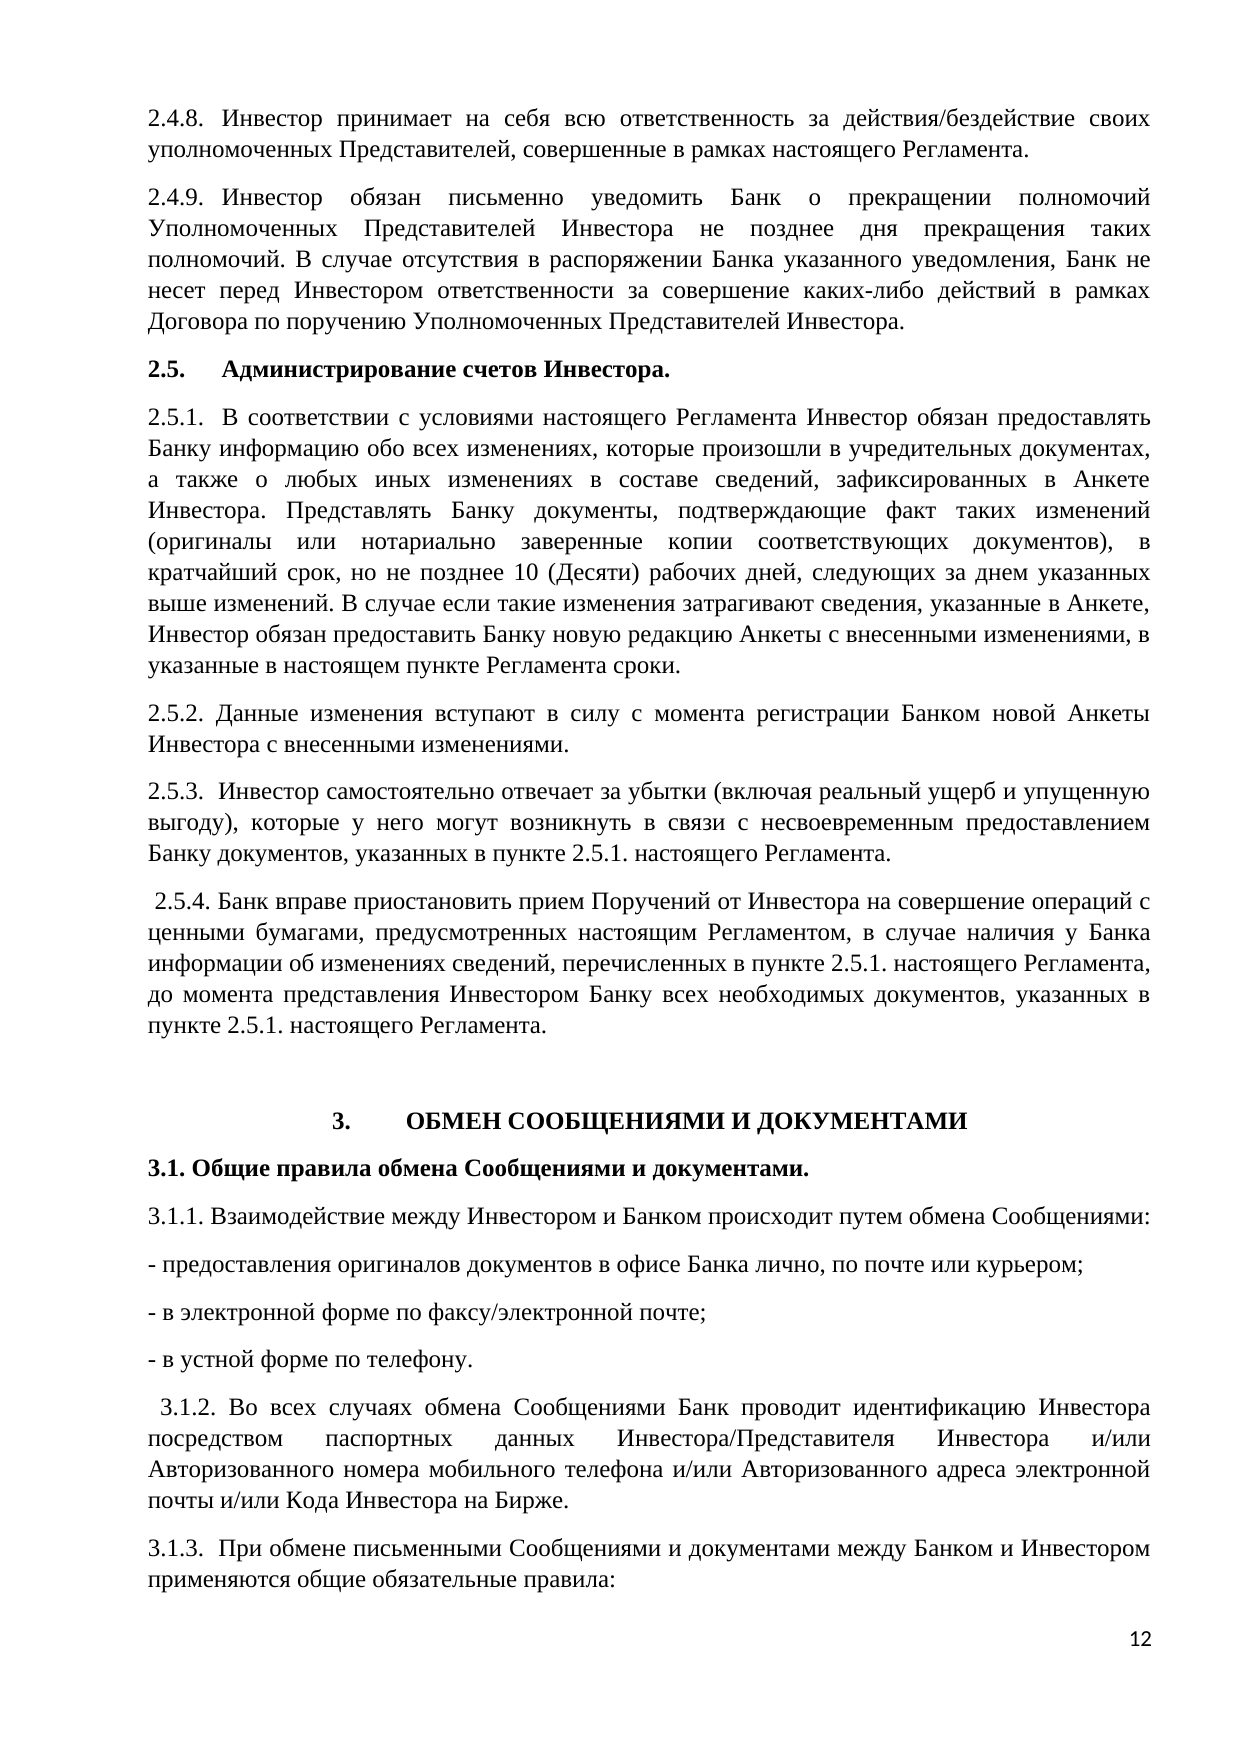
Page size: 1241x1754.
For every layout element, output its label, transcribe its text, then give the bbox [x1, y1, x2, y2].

text 3.1.3. При обмене письменными Сообщениями и документами между Банком и Инвестором применяются общие обязательные правила: [148, 1533, 1152, 1593]
text 3.1.2. Во всех случаях обмена Сообщениями Банк проводит идентификацию Инвестора посредством паспортных данных Инвестора/Представителя Инвестора и/или Авторизованного номера мобильного телефона и/или Авторизованного адреса электронной почты и/или Кода Инвестора на Бирже. [148, 1392, 1152, 1514]
text - в устной форме по телефону. [148, 1344, 1152, 1373]
text 2.5.1. В соответствии с условиями настоящего Регламента Инвестор обязан предоставлять Банку информацию обо всех изменениях, которые произошли в учредительных документах, а также о любых иных изменениях в составе сведений, зафиксированных в Анкете Инвестора. Представлять Банку документы, подтверждающие факт таких изменений (оригиналы или нотариально заверенные копии соответствующих документов), в кратчайший срок, но не позднее 10 (Десяти) рабочих дней, следующих за днем указанных выше изменений. В случае если такие изменения затрагивают сведения, указанные в Анкете, Инвестор обязан предоставить Банку новую редакцию Анкеты с внесенными изменениями, в указанные в настоящем пункте Регламента сроки. [148, 402, 1152, 679]
text 3.1.1. Взаимодействие между Инвестором и Банком происходит путем обмена Сообщениями: [148, 1201, 1152, 1230]
text 2.4.9. Инвестор обязан письменно уведомить Банк о прекращении полномочий Уполномоченных Представителей Инвестора не позднее дня прекращения таких полномочий. В случае отсутствия в распоряжении Банка указанного уведомления, Банк не несет перед Инвестором ответственности за совершение каких-либо действий в рамках Договора по поручению Уполномоченных Представителей Инвестора. [148, 182, 1152, 335]
text - предоставления оригиналов документов в офисе Банка лично, по почте или курьером; [148, 1249, 1152, 1278]
text 2.5.4. Банк вправе приостановить прием Поручений от Инвестора на совершение операций с ценными бумагами, предусмотренных настоящим Регламентом, в случае наличия у Банка информации об изменениях сведений, перечисленных в пункте 2.5.1. настоящего Регламента, до момента представления Инвестором Банку всех необходимых документов, указанных в пункте 2.5.1. настоящего Регламента. [148, 886, 1152, 1039]
text 2.4.8. Инвестор принимает на себя всю ответственность за действия/бездействие своих уполномоченных Представителей, совершенные в рамках настоящего Регламента. [148, 103, 1152, 163]
text 2.5. Администрирование счетов Инвестора. [148, 354, 1152, 383]
text 2.5.3. Инвестор самостоятельно отвечает за убытки (включая реальный ущерб и упущенную выгоду), которые у него могут возникнуть в связи с несвоевременным предоставлением Банку документов, указанных в пункте 2.5.1. настоящего Регламента. [148, 776, 1152, 867]
text 3. ОБМЕН СООБЩЕНИЯМИ И ДОКУМЕНТАМИ [148, 1106, 1152, 1134]
text 3.1. Общие правила обмена Сообщениями и документами. [148, 1153, 1152, 1182]
text 2.5.2. Данные изменения вступают в силу с момента регистрации Банком новой Анкеты Инвестора с внесенными изменениями. [148, 698, 1152, 757]
text - в электронной форме по факсу/электронной почте; [148, 1297, 1152, 1325]
